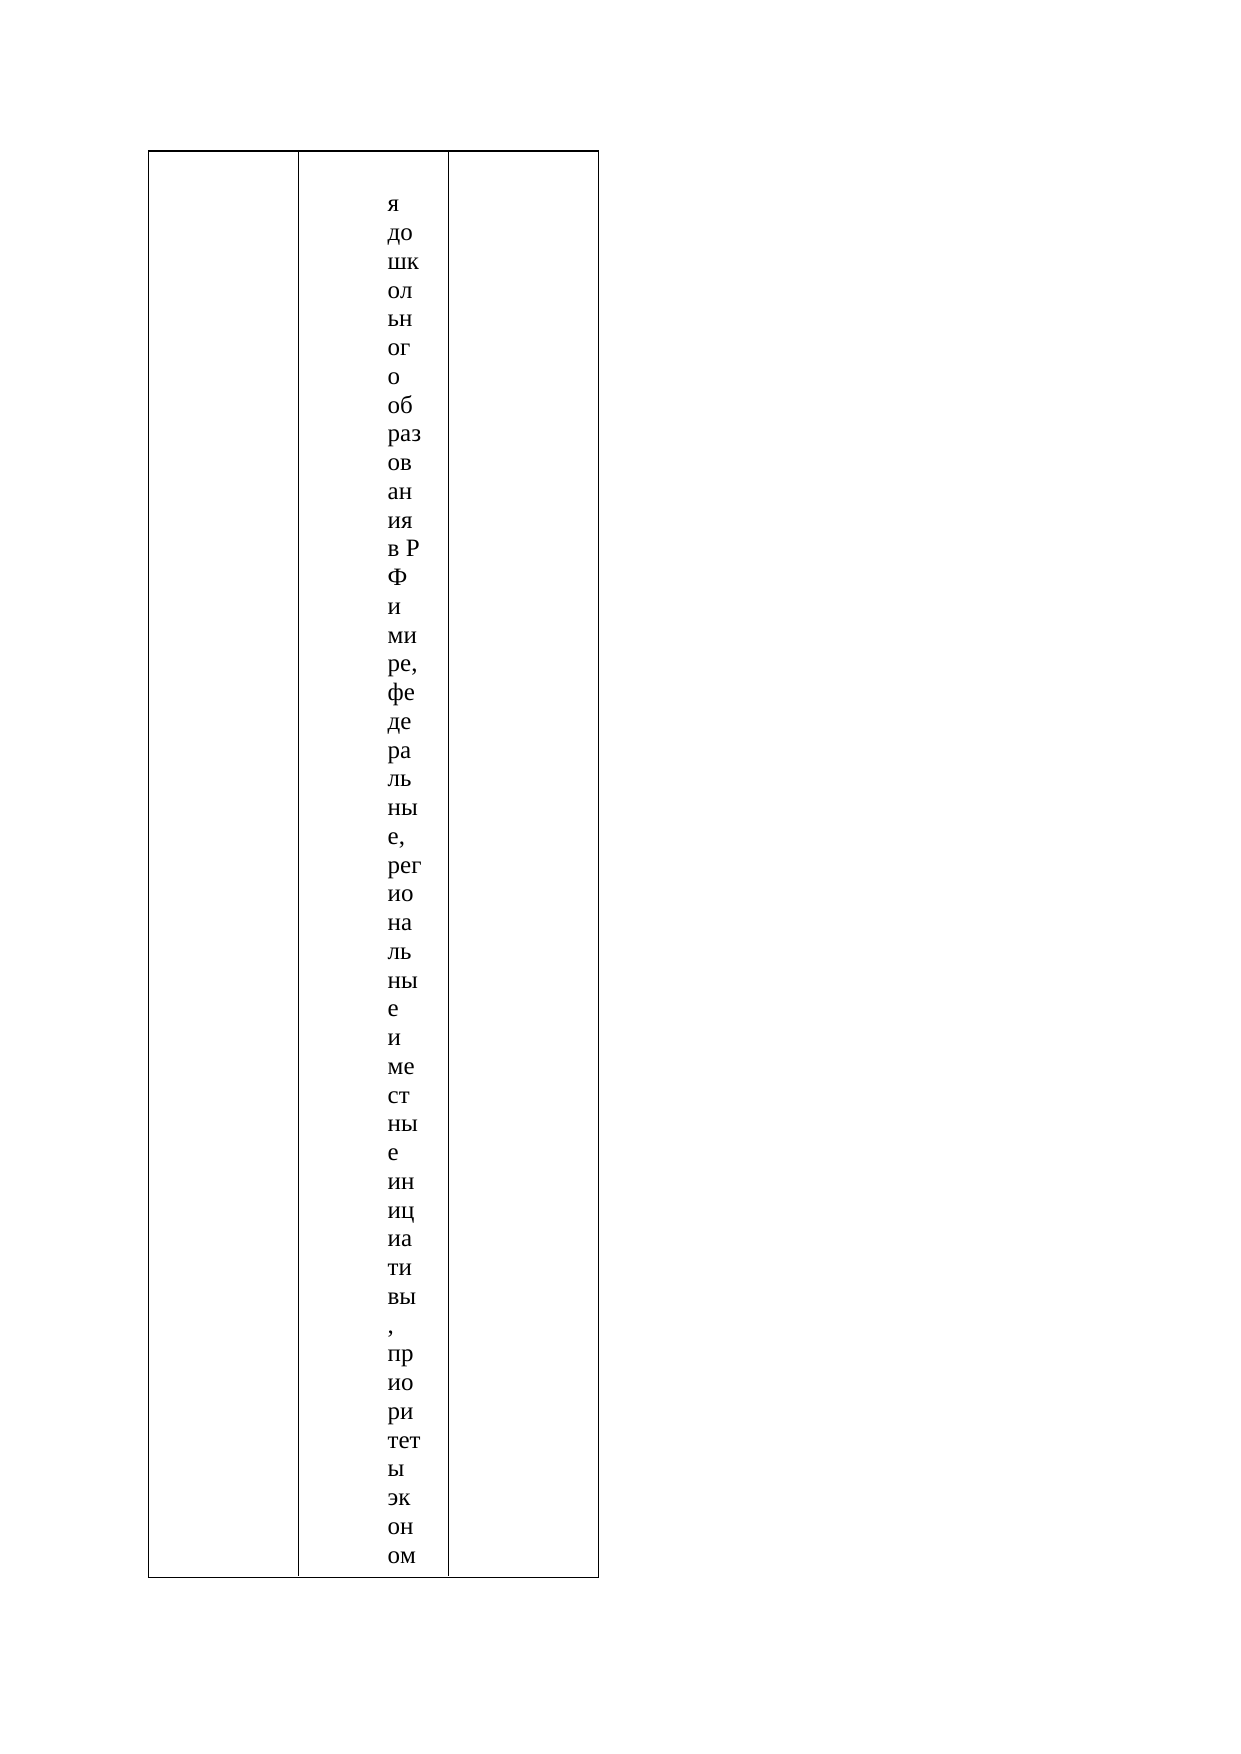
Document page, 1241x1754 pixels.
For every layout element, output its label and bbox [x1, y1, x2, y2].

table_cell [299, 152, 448, 1576]
table_cell [449, 152, 598, 1576]
